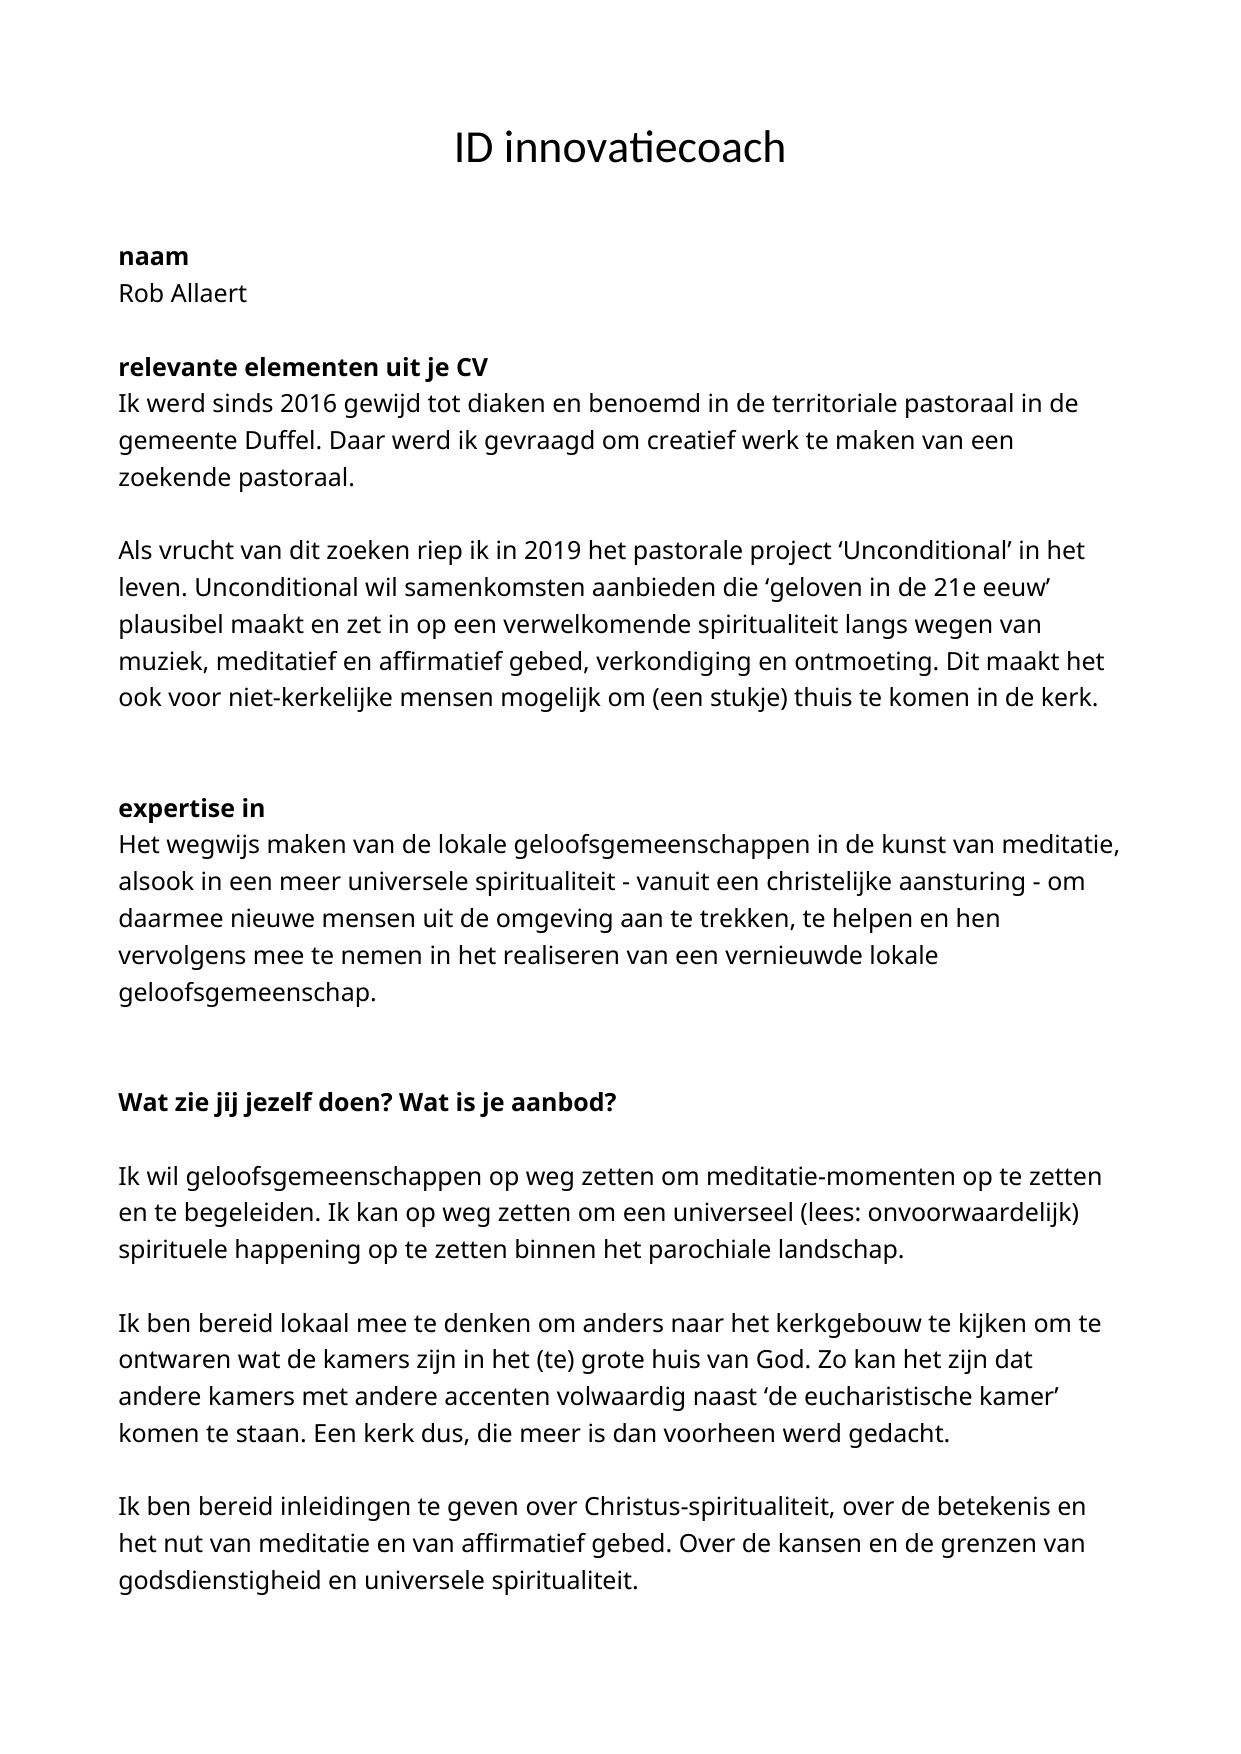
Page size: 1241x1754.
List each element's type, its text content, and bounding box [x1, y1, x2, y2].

text expertise in [118, 790, 1122, 824]
text ID innovatiecoach [118, 118, 1122, 174]
text Ik wil geloofsgemeenschappen op weg zetten om meditatie-momenten op te zetten en te begeleiden. Ik kan op weg zetten om een universeel (lees: onvoorwaardelijk) spirituele happening op te zetten binnen het parochiale landschap. [118, 1158, 1122, 1266]
text Het wegwijs maken van de lokale geloofsgemeenschappen in de kunst van meditatie, alsook in een meer universele spiritualiteit - vanuit een christelijke aansturing - om daarmee nieuwe mensen uit de omgeving aan te trekken, te helpen en hen vervolgens mee te nemen in het realiseren van een vernieuwde lokale geloofsgemeenschap. [118, 827, 1122, 1008]
text naam [118, 239, 1122, 273]
text Wat zie jij jezelf doen? Wat is je aanbod? [118, 1084, 1122, 1119]
text Ik ben bereid inleidingen te geven over Christus-spiritualiteit, over de betekenis en het nut van meditatie en van affirmatief gebed. Over de kansen en de grenzen van godsdienstigheid en universele spiritualiteit. [118, 1489, 1122, 1597]
text Ik werd sinds 2016 gewijd tot diaken en benoemd in de territoriale pastoraal in de gemeente Duffel. Daar werd ik gevraagd om creatief werk te maken van een zoekende pastoraal. [118, 386, 1122, 493]
text Als vrucht van dit zoeken riep ik in 2019 het pastorale project ‘Unconditional’ in het leven. Unconditional wil samenkomsten aanbieden die ‘geloven in de 21e eeuw’ plausibel maakt en zet in op een verwelkomende spiritualiteit langs wegen van muziek, meditatief en affirmatief gebed, verkondiging en ontmoeting. Dit maakt het ook voor niet-kerkelijke mensen mogelijk om (een stukje) thuis te komen in de kerk. [118, 533, 1122, 714]
text Rob Allaert [118, 276, 1122, 310]
text relevante elementen uit je CV [118, 349, 1122, 383]
text Ik ben bereid lokaal mee te denken om anders naar het kerkgebouw te kijken om te ontwaren wat de kamers zijn in het (te) grote huis van God. Zo kan het zijn dat andere kamers met andere accenten volwaardig naast ‘de eucharistische kamer’ komen te staan. Een kerk dus, die meer is dan voorheen werd gedacht. [118, 1305, 1122, 1449]
